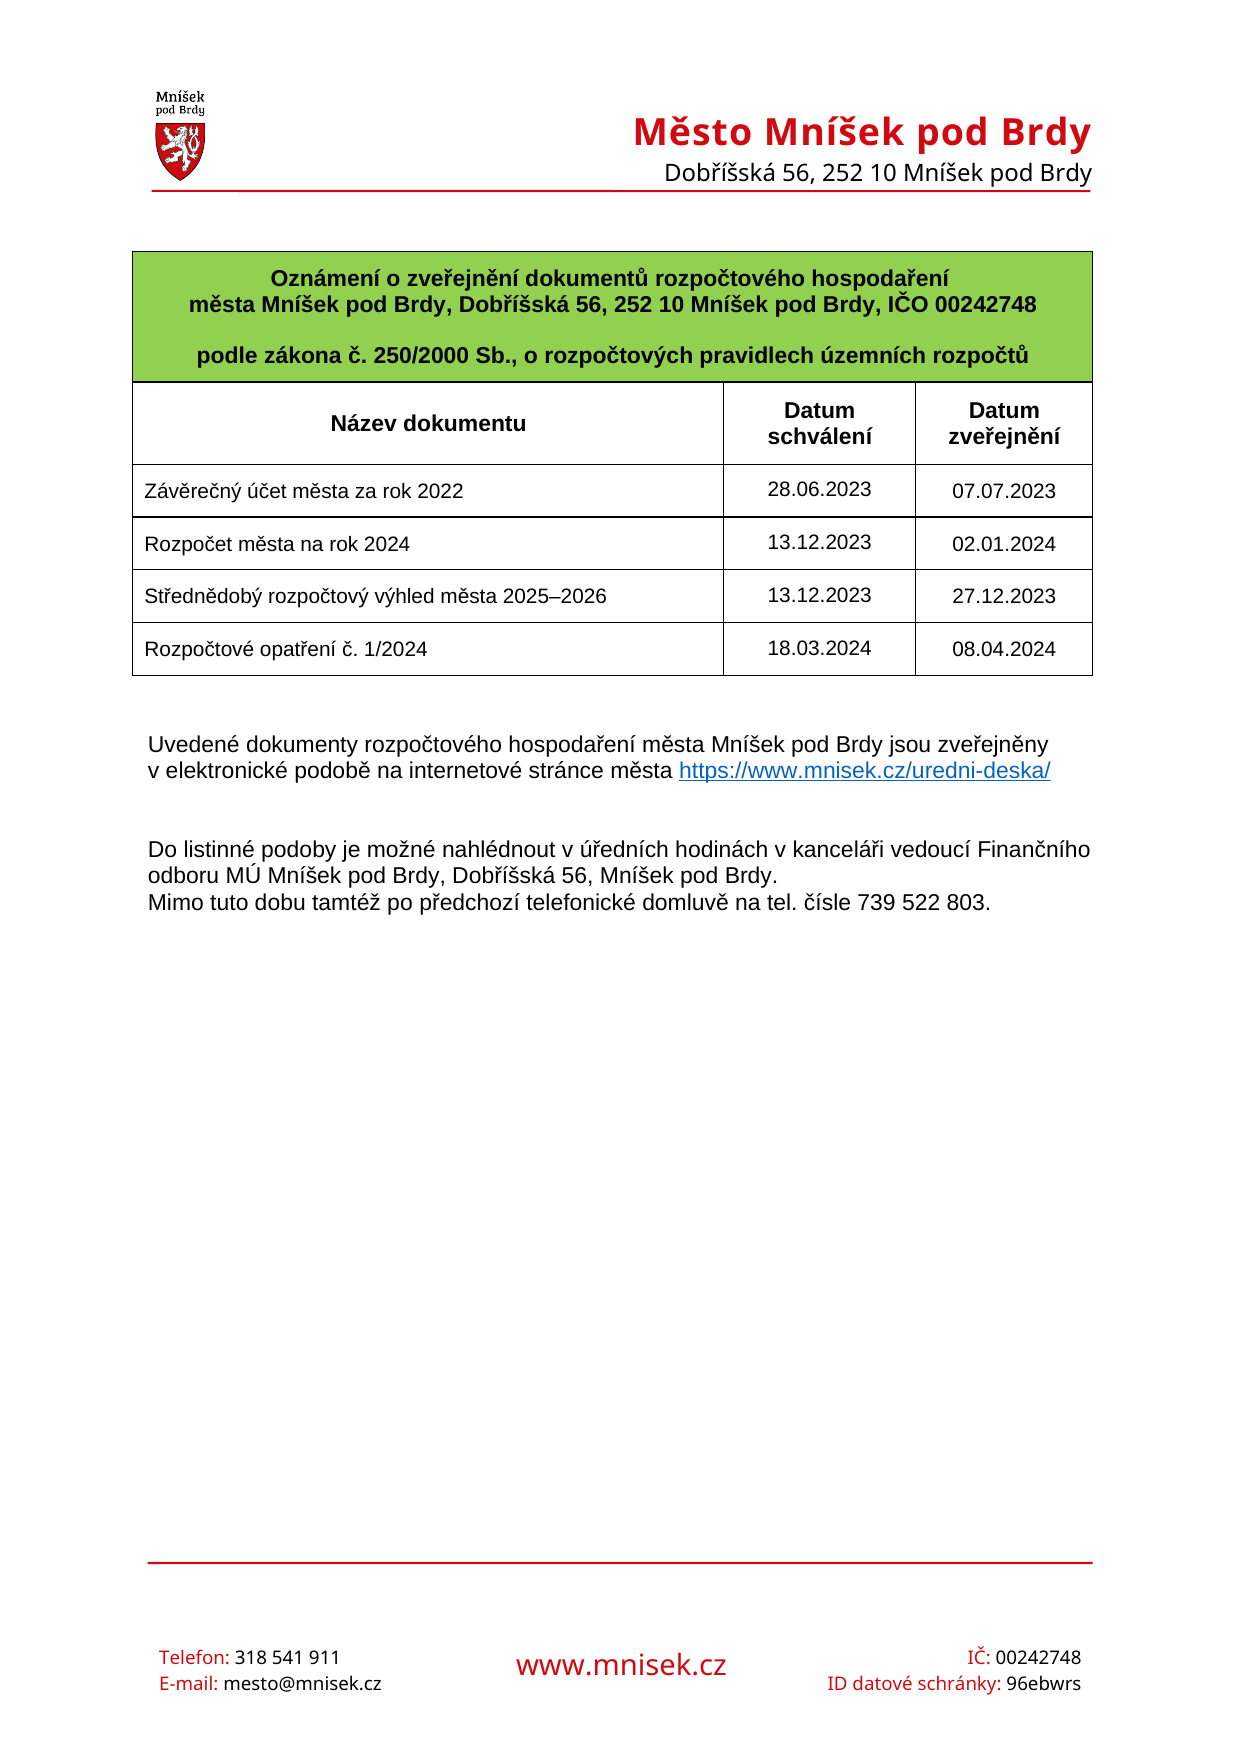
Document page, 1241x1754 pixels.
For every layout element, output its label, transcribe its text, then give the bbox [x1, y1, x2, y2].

text Uvedené dokumenty rozpočtového hospodaření města Mníšek pod Brdy jsou zveřejněny [148, 731, 1092, 757]
table_cell 28.06.2023 [724, 465, 915, 516]
table_cell Střednědobý rozpočtový výhled města 2025–2026 [133, 570, 723, 622]
picture [154, 90, 206, 182]
table_cell 02.01.2024 [916, 518, 1092, 569]
table_cell 07.07.2023 [916, 465, 1092, 516]
table_cell Rozpočtové opatření č. 1/2024 [133, 623, 723, 674]
table_cell 13.12.2023 [724, 518, 915, 569]
table_cell Datum zveřejnění [916, 383, 1092, 464]
text Mimo tuto dobu tamtéž po předchozí telefonické domluvě na tel. čísle 739 522 803. [148, 889, 1092, 915]
table_header Oznámení o zveřejnění dokumentů rozpočtového hospodaření města Mníšek pod Brdy, Dobříšská 56, 252 10 Mníšek pod Brdy, IČO 00242748 podle zákona č. 250/2000 Sb., o rozpočtových pravidlech územních rozpočtů [133, 252, 1092, 381]
table_cell 18.03.2024 [724, 623, 915, 674]
table_cell Rozpočet města na rok 2024 [133, 518, 723, 569]
table_cell Závěrečný účet města za rok 2022 [133, 465, 723, 516]
table_cell 27.12.2023 [916, 570, 1092, 622]
table_cell 13.12.2023 [724, 570, 915, 622]
table_cell 08.04.2024 [916, 623, 1092, 674]
text v elektronické podobě na internetové stránce města https://www.mnisek.cz/uredni-deska/ [148, 757, 1092, 783]
table_cell Datum schválení [724, 383, 915, 464]
table_cell Název dokumentu [133, 383, 723, 464]
text Do listinné podoby je možné nahlédnout v úředních hodinách v kanceláři vedoucí Finančního odboru MÚ Mníšek pod Brdy, Dobříšská 56, Mníšek pod Brdy. [148, 836, 1092, 889]
